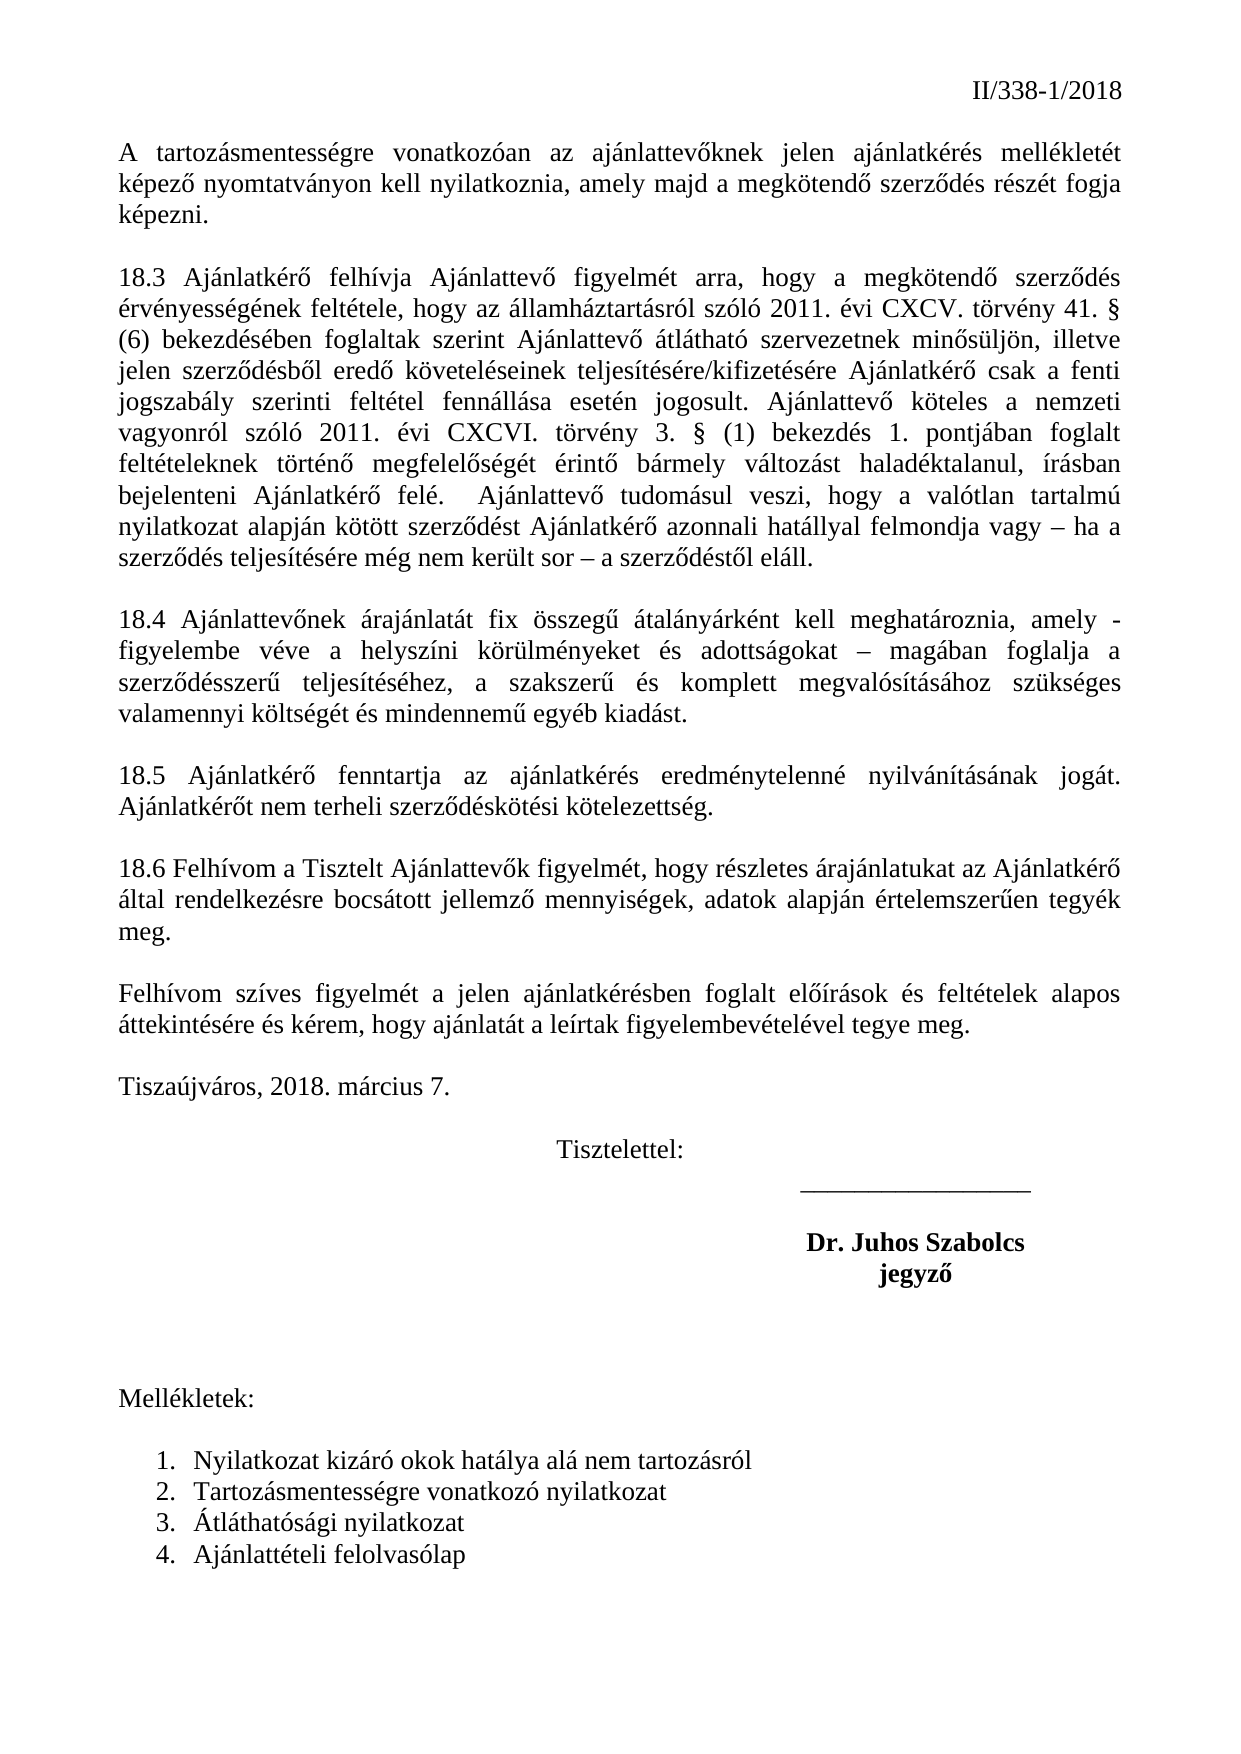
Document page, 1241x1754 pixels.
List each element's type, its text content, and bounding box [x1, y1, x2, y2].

text jegyző [118, 1257, 1122, 1288]
text 18.6 Felhívom a Tisztelt Ajánlattevők figyelmét, hogy részletes árajánlatukat az Ajánlatkérő által rendelkezésre bocsátott jellemző mennyiségek, adatok alapján értelemszerűen tegyék meg. [118, 852, 1122, 946]
text Mellékletek: [118, 1382, 1122, 1413]
list Tartozásmentességre vonatkozó nyilatkozat [156, 1475, 1122, 1507]
list Nyilatkozat kizáró okok hatálya alá nem tartozásról [156, 1444, 1122, 1475]
text Dr. Juhos Szabolcs [118, 1226, 1122, 1257]
text A tartozásmentességre vonatkozóan az ajánlattevőknek jelen ajánlatkérés mellékletét képező nyomtatványon kell nyilatkoznia, amely majd a megkötendő szerződés részét fogja képezni. [118, 136, 1122, 229]
list Ajánlattételi felolvasólap [156, 1538, 1122, 1569]
text Tiszaújváros, 2018. március 7. [118, 1071, 1122, 1102]
text 18.4 Ajánlattevőnek árajánlatát fix összegű átalányárként kell meghatároznia, amely - figyelembe véve a helyszíni körülményeket és adottságokat – magában foglalja a szerződésszerű teljesítéséhez, a szakszerű és komplett megvalósításához szükséges valamennyi költségét és mindennemű egyéb kiadást. [118, 603, 1122, 728]
text _________________ [118, 1164, 1122, 1195]
text 18.3 Ajánlatkérő felhívja Ajánlattevő figyelmét arra, hogy a megkötendő szerződés érvényességének feltétele, hogy az államháztartásról szóló 2011. évi CXCV. törvény 41. § (6) bekezdésében foglaltak szerint Ajánlattevő átlátható szervezetnek minősüljön, illetve jelen szerződésből eredő követeléseinek teljesítésére/kifizetésére Ajánlatkérő csak a fenti jogszabály szerinti feltétel fennállása esetén jogosult. Ajánlattevő köteles a nemzeti vagyonról szóló 2011. évi CXCVI. törvény 3. § (1) bekezdés 1. pontjában foglalt feltételeknek történő megfelelőségét érintő bármely változást haladéktalanul, írásban bejelenteni Ajánlatkérő felé. Ajánlattevő tudomásul veszi, hogy a valótlan tartalmú nyilatkozat alapján kötött szerződést Ajánlatkérő azonnali hatállyal felmondja vagy – ha a szerződés teljesítésére még nem került sor – a szerződéstől eláll. [118, 261, 1122, 572]
text Tisztelettel: [118, 1133, 1122, 1164]
list Átláthatósági nyilatkozat [156, 1507, 1122, 1538]
text Felhívom szíves figyelmét a jelen ajánlatkérésben foglalt előírások és feltételek alapos áttekintésére és kérem, hogy ajánlatát a leírtak figyelembevételével tegye meg. [118, 977, 1122, 1039]
text 18.5 Ajánlatkérő fenntartja az ajánlatkérés eredménytelenné nyilvánításának jogát. Ajánlatkérőt nem terheli szerződéskötési kötelezettség. [118, 759, 1122, 821]
